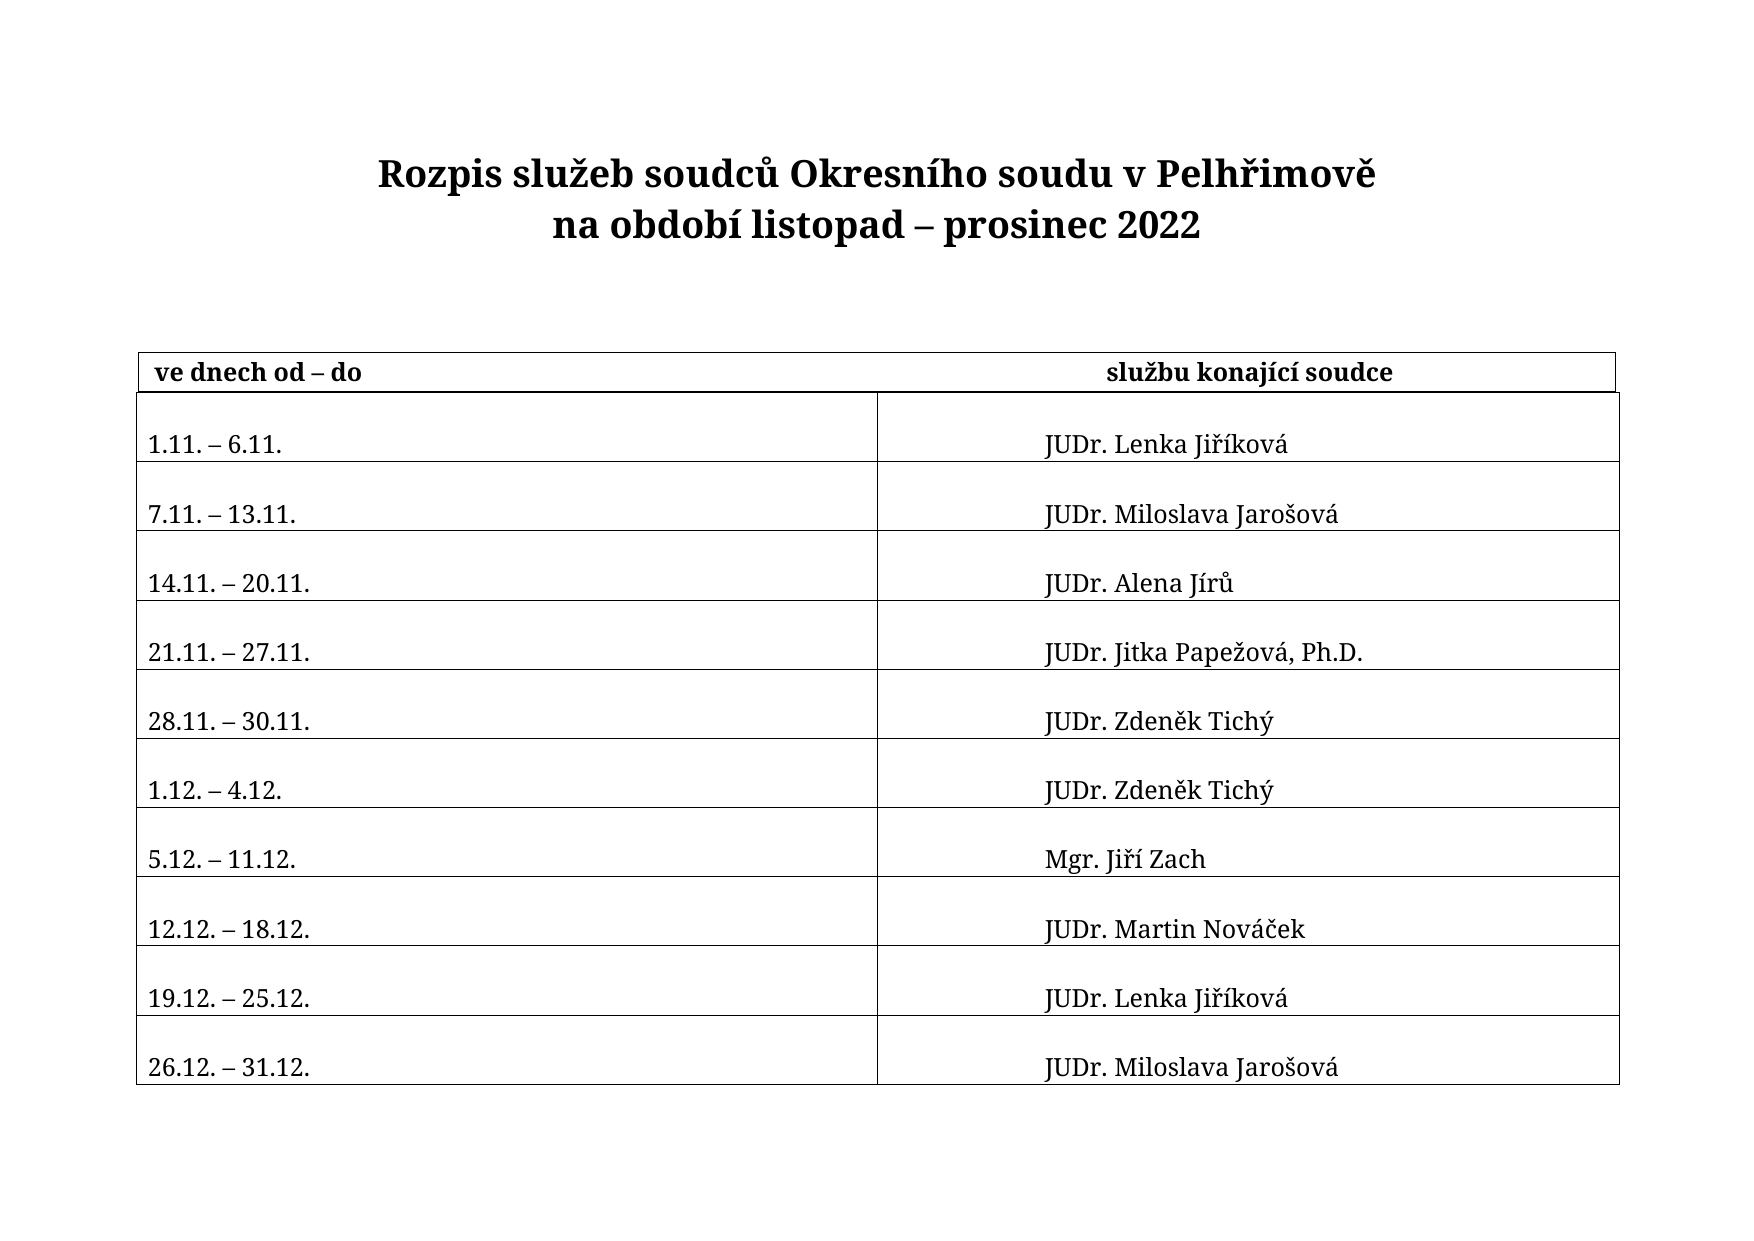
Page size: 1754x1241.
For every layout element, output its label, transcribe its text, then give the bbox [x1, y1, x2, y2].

text na období listopad – prosinec 2022 [148, 199, 1606, 250]
table_cell JUDr. Zdeněk Tichý [878, 670, 1619, 738]
table_cell 26.12. – 31.12. [137, 1016, 877, 1084]
table_cell 1.12. – 4.12. [137, 739, 877, 807]
table_cell 14.11. – 20.11. [137, 531, 877, 599]
table_cell JUDr. Miloslava Jarošová [878, 1016, 1619, 1084]
table_cell 19.12. – 25.12. [137, 946, 877, 1014]
table_cell 5.12. – 11.12. [137, 808, 877, 876]
table_cell JUDr. Martin Nováček [878, 877, 1619, 945]
table_cell JUDr. Zdeněk Tichý [878, 739, 1619, 807]
table_cell JUDr. Miloslava Jarošová [878, 462, 1619, 530]
text ve dnech od – do službu konající soudce [139, 353, 1615, 391]
table_cell JUDr. Jitka Papežová, Ph.D. [878, 601, 1619, 669]
table_cell 21.11. – 27.11. [137, 601, 877, 669]
table_cell 12.12. – 18.12. [137, 877, 877, 945]
table_cell 7.11. – 13.11. [137, 462, 877, 530]
table_header 1.11. – 6.11. [137, 393, 877, 461]
table_header JUDr. Lenka Jiříková [878, 393, 1619, 461]
table_cell Mgr. Jiří Zach [878, 808, 1619, 876]
text Rozpis služeb soudců Okresního soudu v Pelhřimově [148, 148, 1606, 199]
table_cell JUDr. Alena Jírů [878, 531, 1619, 599]
table_cell 28.11. – 30.11. [137, 670, 877, 738]
table_cell JUDr. Lenka Jiříková [878, 946, 1619, 1014]
